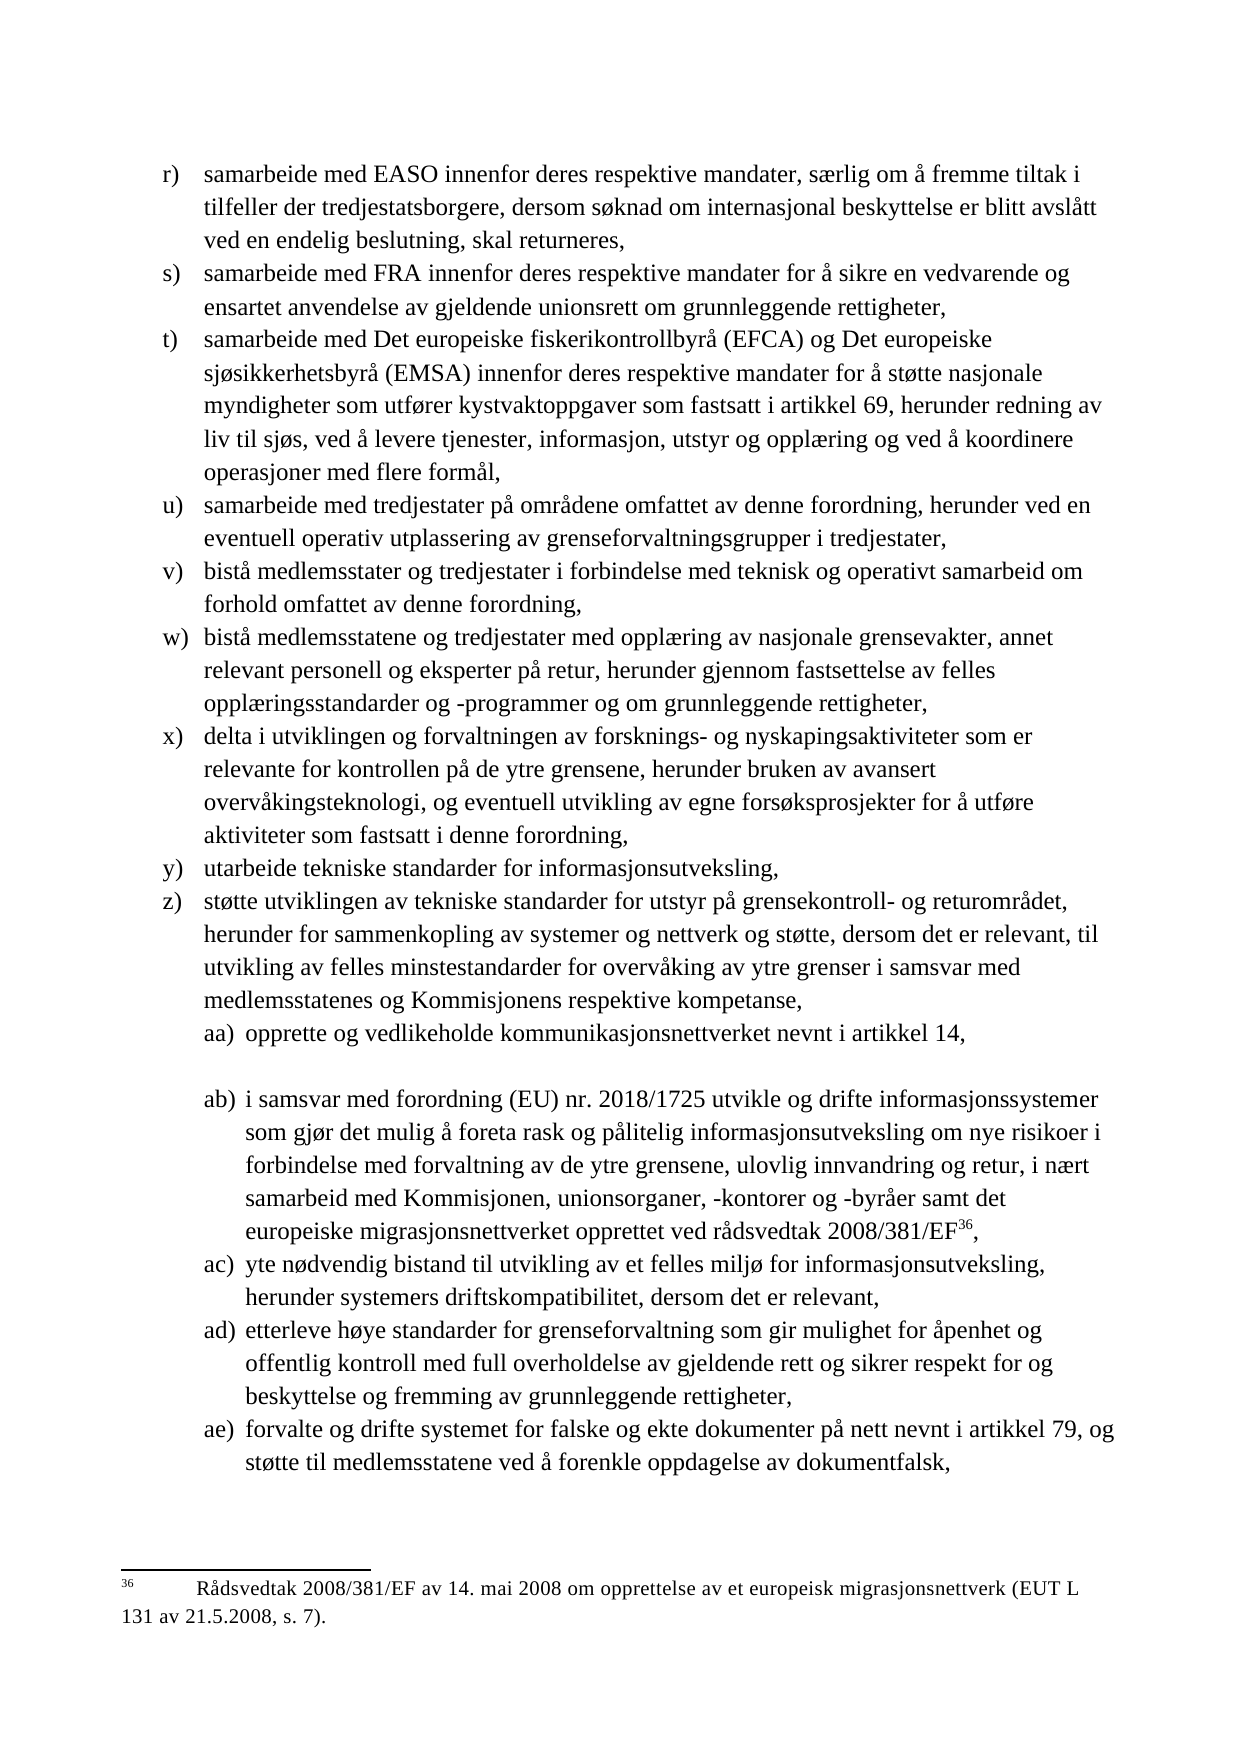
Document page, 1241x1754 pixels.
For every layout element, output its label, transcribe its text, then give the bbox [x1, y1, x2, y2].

list ae) forvalte og drifte systemet for falske og ekte dokumenter på nett nevnt i artikkel 79, og støtte til medlemsstatene ved å forenkle oppdagelse av dokumentfalsk, [204, 1414, 1119, 1476]
list t) samarbeide med Det europeiske fiskerikontrollbyrå (EFCA) og Det europeiske sjøsikkerhetsbyrå (EMSA) innenfor deres respektive mandater for å støtte nasjonale myndigheter som utfører kystvaktoppgaver som fastsatt i artikkel 69, herunder redning av liv til sjøs, ved å levere tjenester, informasjon, utstyr og opplæring og ved å koordinere operasjoner med flere formål, [162, 324, 1119, 485]
list w) bistå medlemsstatene og tredjestater med opplæring av nasjonale grensevakter, annet relevant personell og eksperter på retur, herunder gjennom fastsettelse av felles opplæringsstandarder og -programmer og om grunnleggende rettigheter, [162, 622, 1119, 717]
list z) støtte utviklingen av tekniske standarder for utstyr på grensekontroll- og returområdet, herunder for sammenkopling av systemer og nettverk og støtte, dersom det er relevant, til utvikling av felles minstestandarder for overvåking av ytre grenser i samsvar med medlemsstatenes og Kommisjonens respektive kompetanse, [162, 886, 1119, 1014]
list ac) yte nødvendig bistand til utvikling av et felles miljø for informasjonsutveksling, herunder systemers driftskompatibilitet, dersom det er relevant, [204, 1249, 1119, 1311]
list y) utarbeide tekniske standarder for informasjonsutveksling, [162, 853, 1119, 882]
list ad) etterleve høye standarder for grenseforvaltning som gir mulighet for åpenhet og offentlig kontroll med full overholdelse av gjeldende rett og sikrer respekt for og beskyttelse og fremming av grunnleggende rettigheter, [204, 1315, 1119, 1410]
list v) bistå medlemsstater og tredjestater i forbindelse med teknisk og operativt samarbeid om forhold omfattet av denne forordning, [162, 556, 1119, 617]
list u) samarbeide med tredjestater på områdene omfattet av denne forordning, herunder ved en eventuell operativ utplassering av grenseforvaltningsgrupper i tredjestater, [162, 490, 1119, 551]
list r) samarbeide med EASO innenfor deres respektive mandater, særlig om å fremme tiltak i tilfeller der tredjestatsborgere, dersom søknad om internasjonal beskyttelse er blitt avslått ved en endelig beslutning, skal returneres, [162, 159, 1119, 254]
list ab) i samsvar med forordning (EU) nr. 2018/1725 utvikle og drifte informasjonssystemer som gjør det mulig å foreta rask og pålitelig informasjonsutveksling om nye risikoer i forbindelse med forvaltning av de ytre grensene, ulovlig innvandring og retur, i nært samarbeid med Kommisjonen, unionsorganer, -kontorer og -byråer samt det europeiske migrasjonsnettverket opprettet ved rådsvedtak 2008/381/EF, [204, 1084, 1119, 1245]
list s) samarbeide med FRA innenfor deres respektive mandater for å sikre en vedvarende og ensartet anvendelse av gjeldende unionsrett om grunnleggende rettigheter, [162, 258, 1119, 320]
list aa) opprette og vedlikeholde kommunikasjonsnettverket nevnt i artikkel 14, [204, 1018, 1119, 1080]
list x) delta i utviklingen og forvaltningen av forsknings- og nyskapingsaktiviteter som er relevante for kontrollen på de ytre grensene, herunder bruken av avansert overvåkingsteknologi, og eventuell utvikling av egne forsøksprosjekter for å utføre aktiviteter som fastsatt i denne forordning, [162, 721, 1119, 849]
